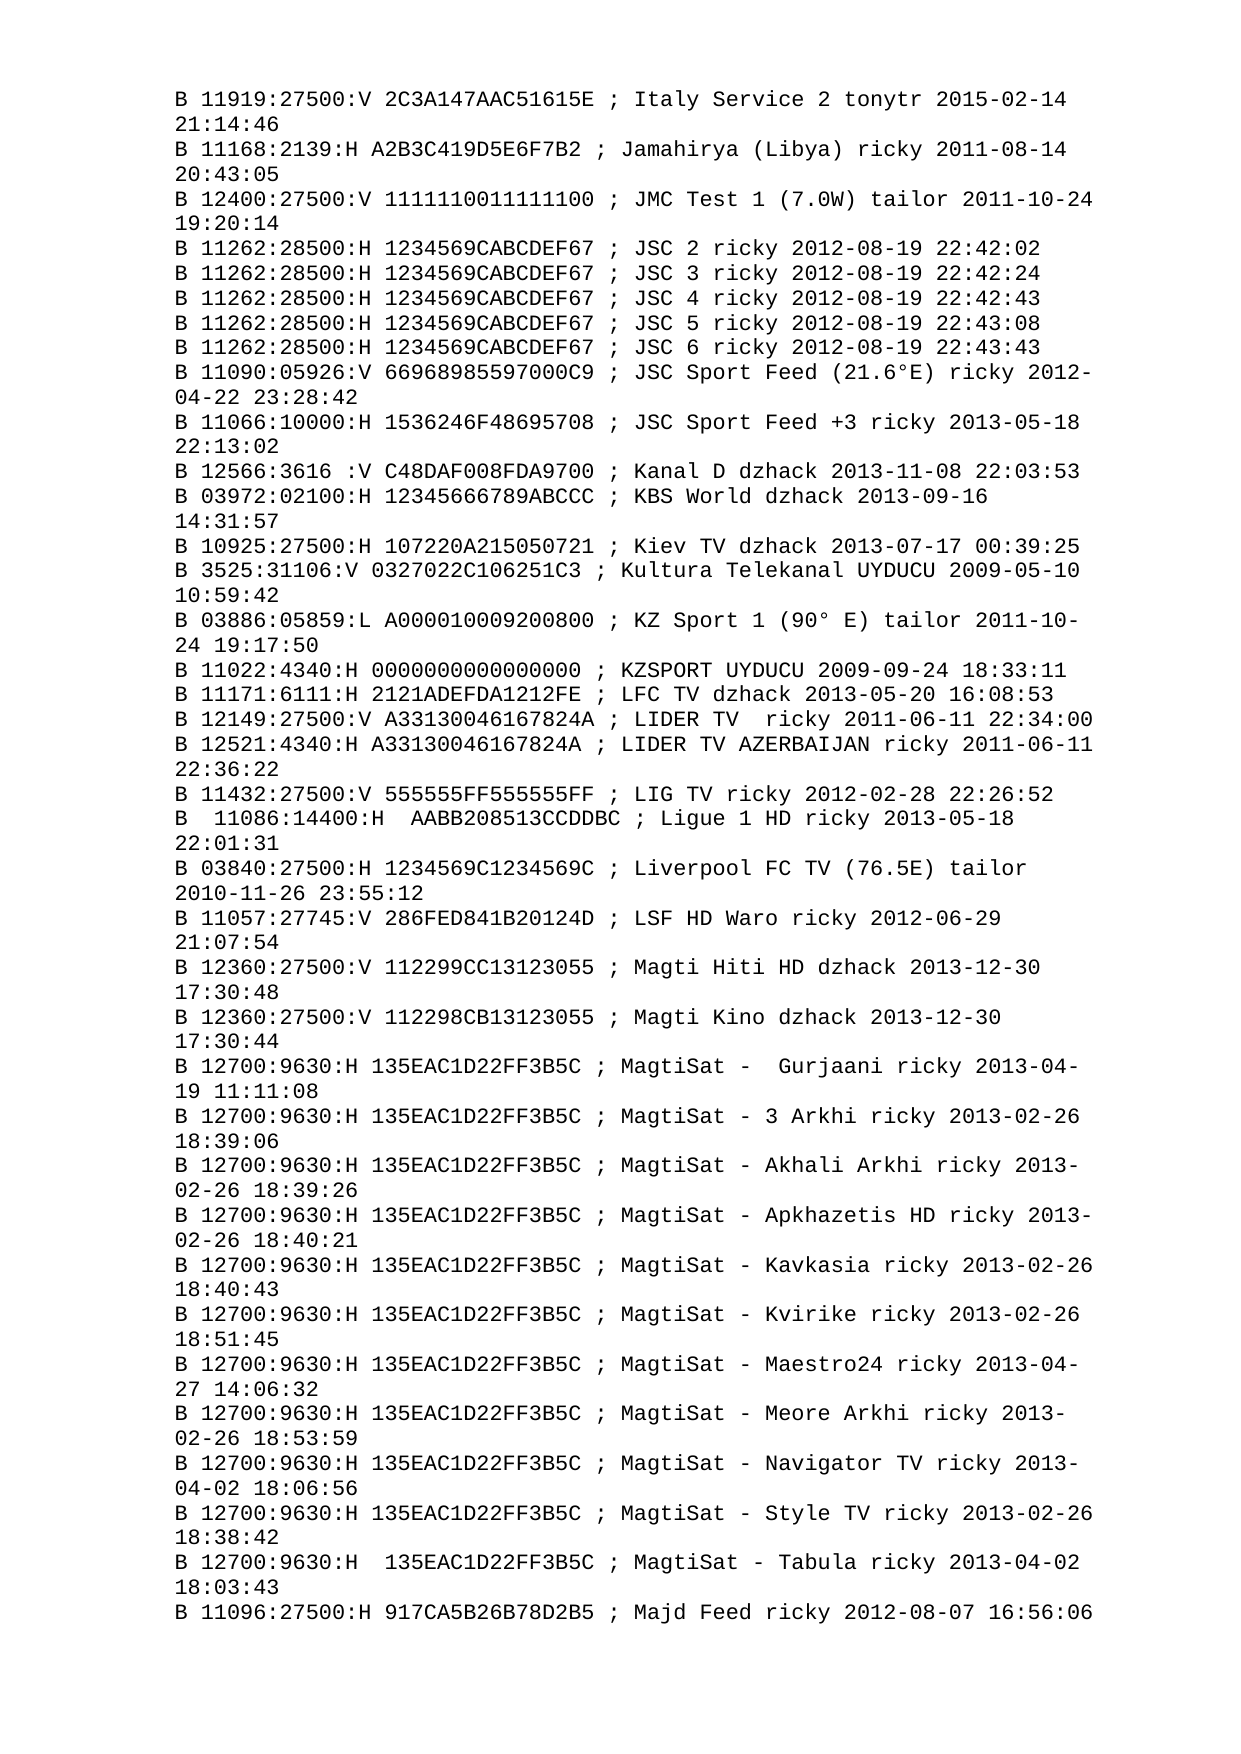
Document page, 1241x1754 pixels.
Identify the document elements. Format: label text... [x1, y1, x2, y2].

text B 3525:31106:V 0327022C106251C3 ; Kultura Telekanal UYDUCU 2009-05-10 10:59:42 [174, 560, 1101, 609]
text B 11168:2139:H A2B3C419D5E6F7B2 ; Jamahirya (Libya) ricky 2011-08-14 20:43:05 [174, 138, 1101, 188]
text B 12700:9630:H 135EAC1D22FF3B5C ; MagtiSat - Kavkasia ricky 2013-02-26 18:40:43 [174, 1254, 1101, 1303]
text B 12149:27500:V A33130046167824A ; LIDER TV ricky 2011-06-11 22:34:00 [174, 708, 1101, 733]
text B 12700:9630:H 135EAC1D22FF3B5C ; MagtiSat - Tabula ricky 2013-04-02 18:03:43 [174, 1551, 1101, 1601]
text B 12700:9630:H 135EAC1D22FF3B5C ; MagtiSat - Akhali Arkhi ricky 2013-02-26 18:39:26 [174, 1155, 1101, 1204]
text B 12700:9630:H 135EAC1D22FF3B5C ; MagtiSat - Kvirike ricky 2013-02-26 18:51:45 [174, 1303, 1101, 1353]
text B 12700:9630:H 135EAC1D22FF3B5C ; MagtiSat - Maestro24 ricky 2013-04-27 14:06:32 [174, 1353, 1101, 1403]
text B 03972:02100:H 12345666789ABCCC ; KBS World dzhack 2013-09-16 14:31:57 [174, 485, 1101, 535]
text B 12700:9630:H 135EAC1D22FF3B5C ; MagtiSat - Style TV ricky 2013-02-26 18:38:42 [174, 1502, 1101, 1551]
text B 11919:27500:V 2C3A147AAC51615E ; Italy Service 2 tonytr 2015-02-14 21:14:46 [174, 89, 1101, 138]
text B 03886:05859:L A000010009200800 ; KZ Sport 1 (90° E) tailor 2011-10-24 19:17:50 [174, 609, 1101, 659]
text B 11066:10000:H 1536246F48695708 ; JSC Sport Feed +3 ricky 2013-05-18 22:13:02 [174, 411, 1101, 461]
text B 11262:28500:H 1234569CABCDEF67 ; JSC 2 ricky 2012-08-19 22:42:02 [174, 237, 1101, 262]
text B 11096:27500:H 917CA5B26B78D2B5 ; Majd Feed ricky 2012-08-07 16:56:06 [174, 1601, 1101, 1626]
text B 12360:27500:V 112298CB13123055 ; Magti Kino dzhack 2013-12-30 17:30:44 [174, 1006, 1101, 1056]
text B 12360:27500:V 112299CC13123055 ; Magti Hiti HD dzhack 2013-12-30 17:30:48 [174, 956, 1101, 1006]
text B 11171:6111:H 2121ADEFDA1212FE ; LFC TV dzhack 2013-05-20 16:08:53 [174, 684, 1101, 708]
text B 11262:28500:H 1234569CABCDEF67 ; JSC 3 ricky 2012-08-19 22:42:24 [174, 262, 1101, 287]
text B 12700:9630:H 135EAC1D22FF3B5C ; MagtiSat - Apkhazetis HD ricky 2013-02-26 18:40:21 [174, 1204, 1101, 1254]
text B 12700:9630:H 135EAC1D22FF3B5C ; MagtiSat - Meore Arkhi ricky 2013-02-26 18:53:59 [174, 1403, 1101, 1452]
text B 12700:9630:H 135EAC1D22FF3B5C ; MagtiSat - 3 Arkhi ricky 2013-02-26 18:39:06 [174, 1105, 1101, 1155]
text B 12400:27500:V 1111110011111100 ; JMC Test 1 (7.0W) tailor 2011-10-24 19:20:14 [174, 188, 1101, 237]
text B 03840:27500:H 1234569C1234569C ; Liverpool FC TV (76.5E) tailor 2010-11-26 23:55:12 [174, 857, 1101, 907]
text B 12700:9630:H 135EAC1D22FF3B5C ; MagtiSat - Navigator TV ricky 2013-04-02 18:06:56 [174, 1452, 1101, 1502]
text B 11432:27500:V 555555FF555555FF ; LIG TV ricky 2012-02-28 22:26:52 [174, 783, 1101, 808]
text B 11090:05926:V 66968985597000C9 ; JSC Sport Feed (21.6°E) ricky 2012-04-22 23:28:42 [174, 361, 1101, 411]
text B 11262:28500:H 1234569CABCDEF67 ; JSC 6 ricky 2012-08-19 22:43:43 [174, 337, 1101, 361]
text B 12700:9630:H 135EAC1D22FF3B5C ; MagtiSat - Gurjaani ricky 2013-04-19 11:11:08 [174, 1056, 1101, 1105]
text B 11086:14400:H AABB208513CCDDBC ; Ligue 1 HD ricky 2013-05-18 22:01:31 [174, 808, 1101, 857]
text B 10925:27500:H 107220A215050721 ; Kiev TV dzhack 2013-07-17 00:39:25 [174, 535, 1101, 560]
text B 11022:4340:H 0000000000000000 ; KZSPORT UYDUCU 2009-09-24 18:33:11 [174, 659, 1101, 684]
text B 12521:4340:H A33130046167824A ; LIDER TV AZERBAIJAN ricky 2011-06-11 22:36:22 [174, 733, 1101, 783]
text B 11262:28500:H 1234569CABCDEF67 ; JSC 5 ricky 2012-08-19 22:43:08 [174, 312, 1101, 337]
text B 11057:27745:V 286FED841B20124D ; LSF HD Waro ricky 2012-06-29 21:07:54 [174, 907, 1101, 956]
text B 11262:28500:H 1234569CABCDEF67 ; JSC 4 ricky 2012-08-19 22:42:43 [174, 287, 1101, 312]
text B 12566:3616 :V C48DAF008FDA9700 ; Kanal D dzhack 2013-11-08 22:03:53 [174, 461, 1101, 485]
